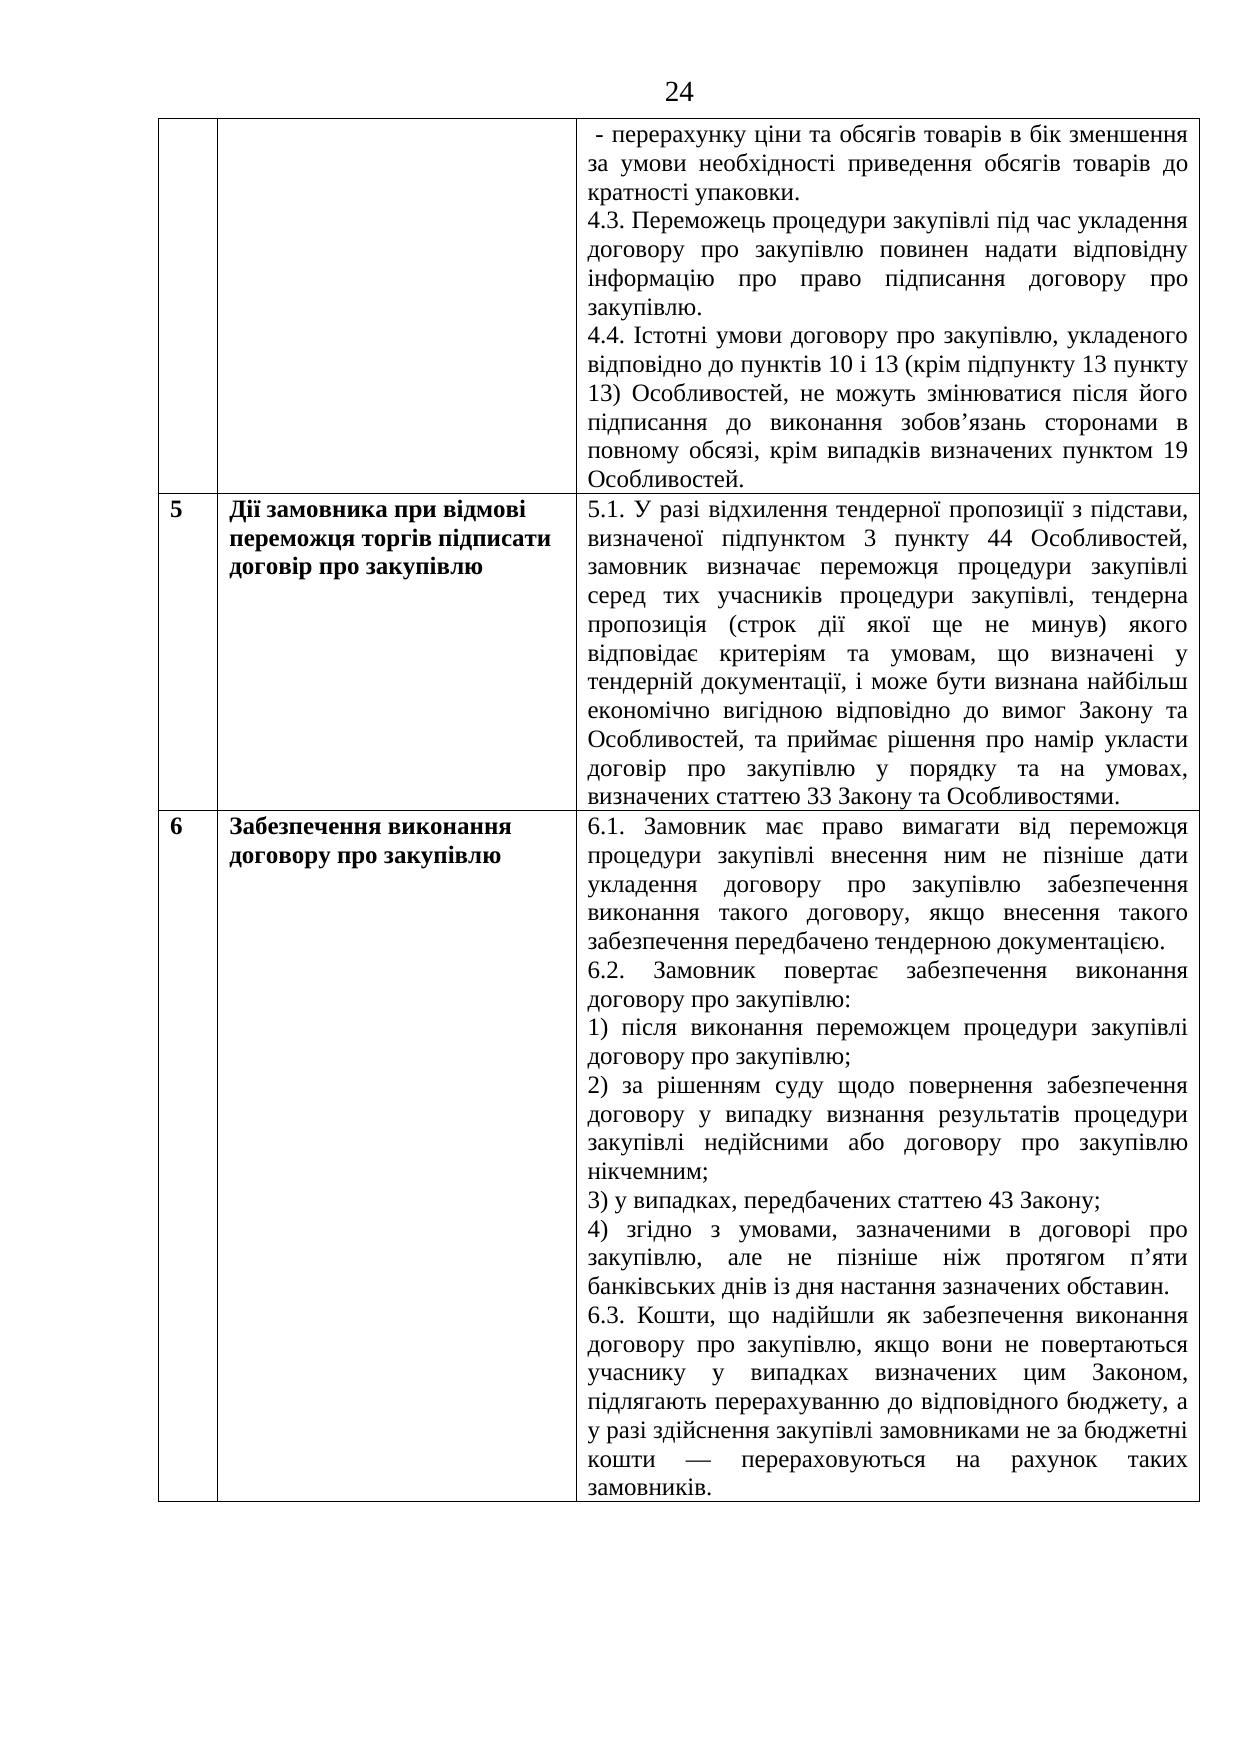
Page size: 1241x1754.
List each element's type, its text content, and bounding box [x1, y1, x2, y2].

table_cell Забезпечення виконання договору про закупівлю [218, 811, 576, 1501]
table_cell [218, 119, 576, 493]
table_cell 5.1. У разі відхилення тендерної пропозиції з підстави, визначеної підпунктом 3 пункту 44 Особливостей, замовник визначає переможця процедури закупівлі серед тих учасників процедури закупівлі, тендерна пропозиція (строк дії якої ще не минув) якого відповідає критеріям та умовам, що визначені у тендерній документації, і може бути визнана найбільш економічно вигідною відповідно до вимог Закону та Особливостей, та приймає рішення про намір укласти договір про закупівлю у порядку та на умовах, визначених статтею 33 Закону та Особливостями. [577, 494, 1199, 810]
table_cell 5 [159, 494, 217, 810]
table_cell 4 [159, 119, 217, 493]
table_cell 6 [159, 811, 217, 1501]
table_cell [577, 119, 1199, 493]
table_cell 6.1. Замовник має право вимагати від переможця процедури закупівлі внесення ним не пізніше дати укладення договору про закупівлю забезпечення виконання такого договору, якщо внесення такого забезпечення передбачено тендерною документацією. 6.2. Замовник повертає забезпечення виконання договору про закупівлю: 1) після виконання переможцем процедури закупівлі договору про закупівлю; 2) за рішенням суду щодо повернення забезпечення договору у випадку визнання результатів процедури закупівлі недійсними або договору про закупівлю нікчемним; 3) у випадках, передбачених статтею 43 Закону; 4) згідно з умовами, зазначеними в договорі про закупівлю, але не пізніше ніж протягом п’яти банківських днів із дня настання зазначених обставин. 6.3. Кошти, що надійшли як забезпечення виконання договору про закупівлю, якщо вони не повертаються учаснику у випадках визначених цим Законом, підлягають перерахуванню до відповідного бюджету, а у разі здійснення закупівлі замовниками не за бюджетні кошти — перераховуються на рахунок таких замовників. [577, 811, 1199, 1501]
table_cell Дії замовника при відмові переможця торгів підписати договір про закупівлю [218, 494, 576, 810]
